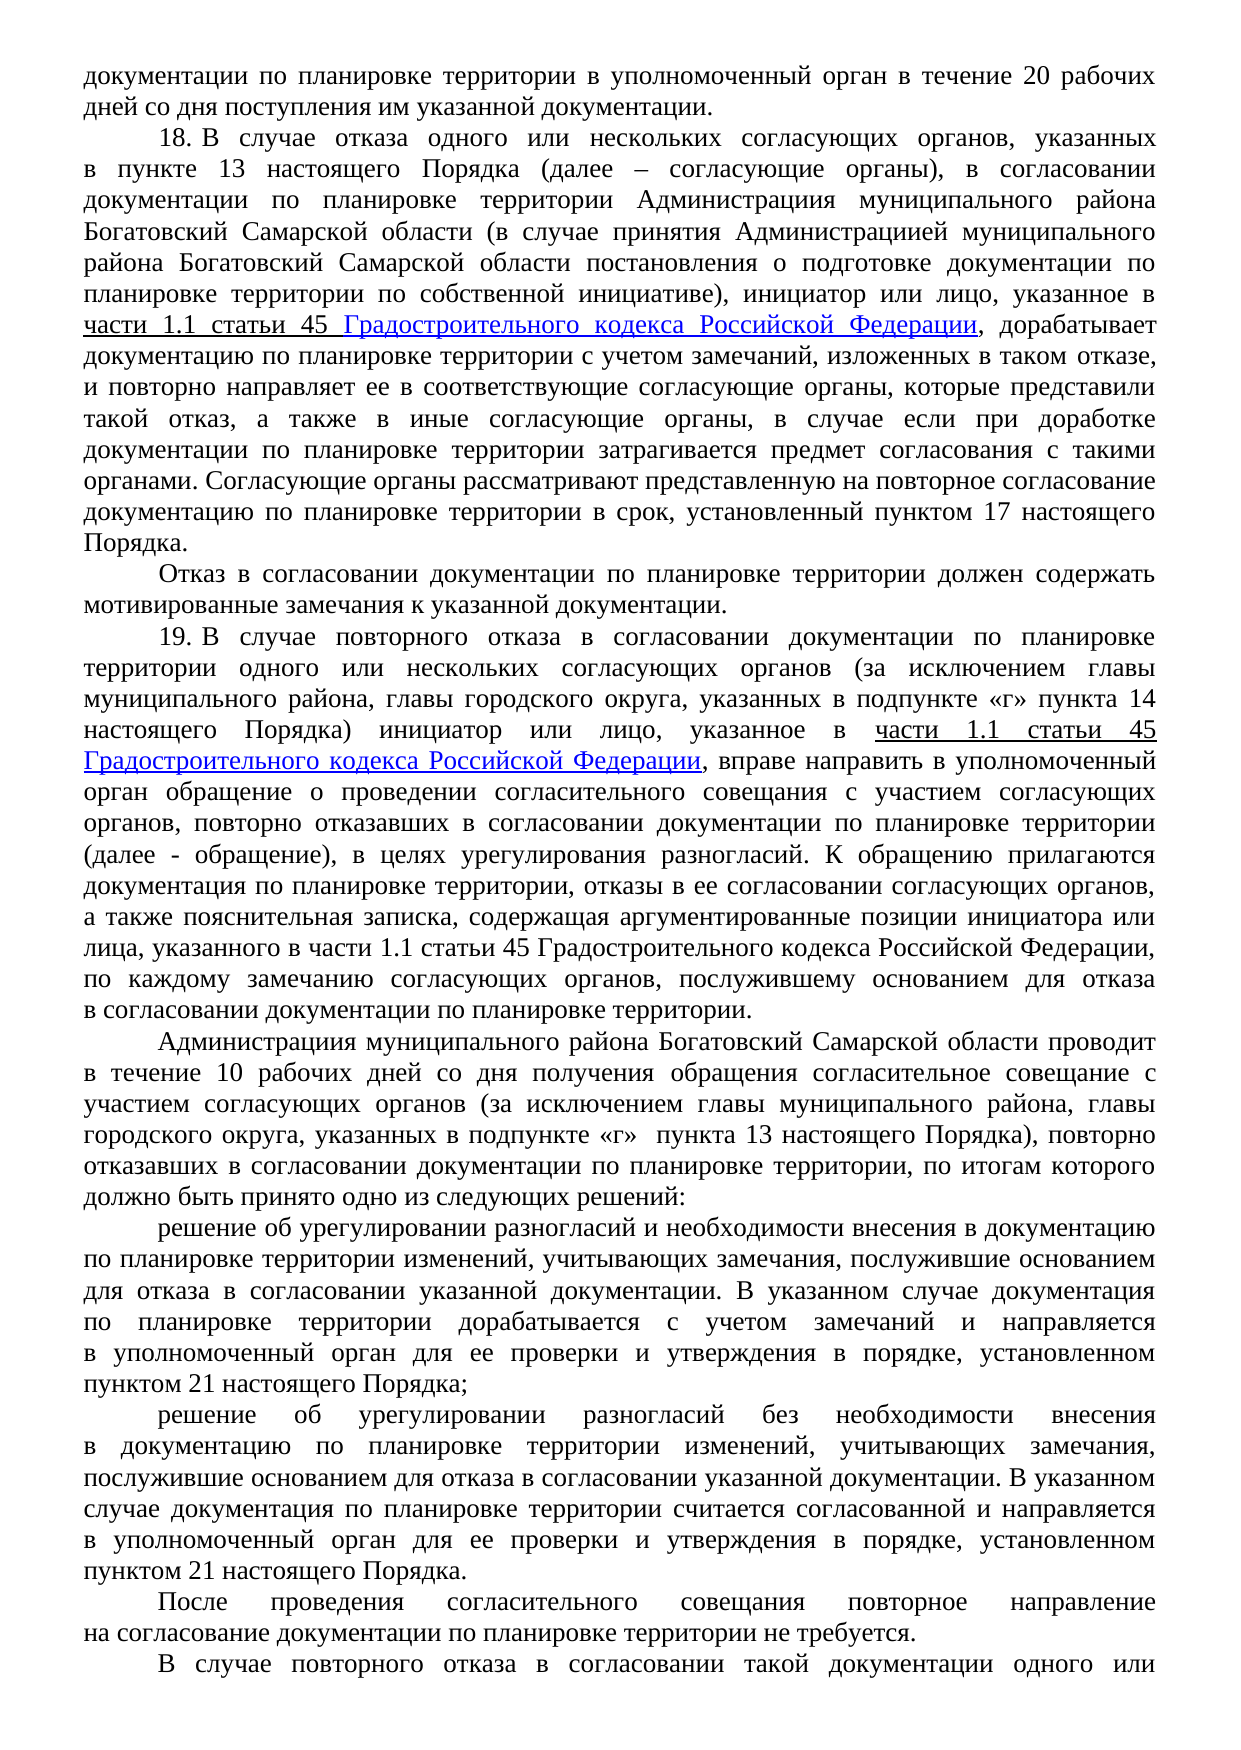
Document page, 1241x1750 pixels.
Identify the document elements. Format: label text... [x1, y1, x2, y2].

text Администрациия муниципального района Богатовский Самарской области проводит в течение 10 рабочих дней со дня получения обращения согласительное совещание с участием согласующих органов (за исключением главы муниципального района, главы городского округа, указанных в подпункте «г» пункта 13 настоящего Порядка), повторно отказавших в согласовании документации по планировке территории, по итогам которого должно быть принято одно из следующих решений: [83, 1024, 1157, 1211]
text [83, 1647, 1157, 1679]
list В случае повторного отказа в согласовании документации по планировке территории одного или нескольких согласующих органов (за исключением главы муниципального района, главы городского округа, указанных в подпункте «г» пункта 14 настоящего Порядка) инициатор или лицо, указанное в части 1.1 статьи 45 Градостроительного кодекса Российской Федерации, вправе направить в уполномоченный орган обращение о проведении согласительного совещания с участием согласующих органов, повторно отказавших в согласовании документации по планировке территории (далее - обращение), в целях урегулирования разногласий. К обращению прилагаются документация по планировке территории, отказы в ее согласовании согласующих органов, а также пояснительная записка, содержащая аргументированные позиции инициатора или лица, указанного в части 1.1 статьи 45 Градостроительного кодекса Российской Федерации, по каждому замечанию согласующих органов, послужившему основанием для отказа в согласовании документации по планировке территории. [83, 620, 1157, 1024]
text решение об урегулировании разногласий без необходимости внесения в документацию по планировке территории изменений, учитывающих замечания, послужившие основанием для отказа в согласовании указанной документации. В указанном случае документация по планировке территории считается согласованной и направляется в уполномоченный орган для ее проверки и утверждения в порядке, установленном пунктом 21 настоящего Порядка. [83, 1398, 1157, 1585]
text Отказ в согласовании документации по планировке территории должен содержать мотивированные замечания к указанной документации. [83, 557, 1157, 620]
text решение об урегулировании разногласий и необходимости внесения в документацию по планировке территории изменений, учитывающих замечания, послужившие основанием для отказа в согласовании указанной документации. В указанном случае документация по планировке территории дорабатывается с учетом замечаний и направляется в уполномоченный орган для ее проверки и утверждения в порядке, установленном пунктом 21 настоящего Порядка; [83, 1211, 1157, 1398]
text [83, 59, 1157, 121]
text После проведения согласительного совещания повторное направление на согласование документации по планировке территории не требуется. [83, 1585, 1157, 1647]
list В случае отказа одного или нескольких согласующих органов, указанных в пункте 13 настоящего Порядка (далее – согласующие органы), в согласовании документации по планировке территории Администрациия муниципального района Богатовский Самарской области (в случае принятия Администрациией муниципального района Богатовский Самарской области постановления о подготовке документации по планировке территории по собственной инициативе), инициатор или лицо, указанное в части 1.1 статьи 45 Градостроительного кодекса Российской Федерации, дорабатывает документацию по планировке территории с учетом замечаний, изложенных в таком отказе, и повторно направляет ее в соответствующие согласующие органы, которые представили такой отказ, а также в иные согласующие органы, в случае если при доработке документации по планировке территории затрагивается предмет согласования с такими органами. Согласующие органы рассматривают представленную на повторное согласование документацию по планировке территории в срок, установленный пунктом 17 настоящего Порядка. [83, 121, 1157, 557]
